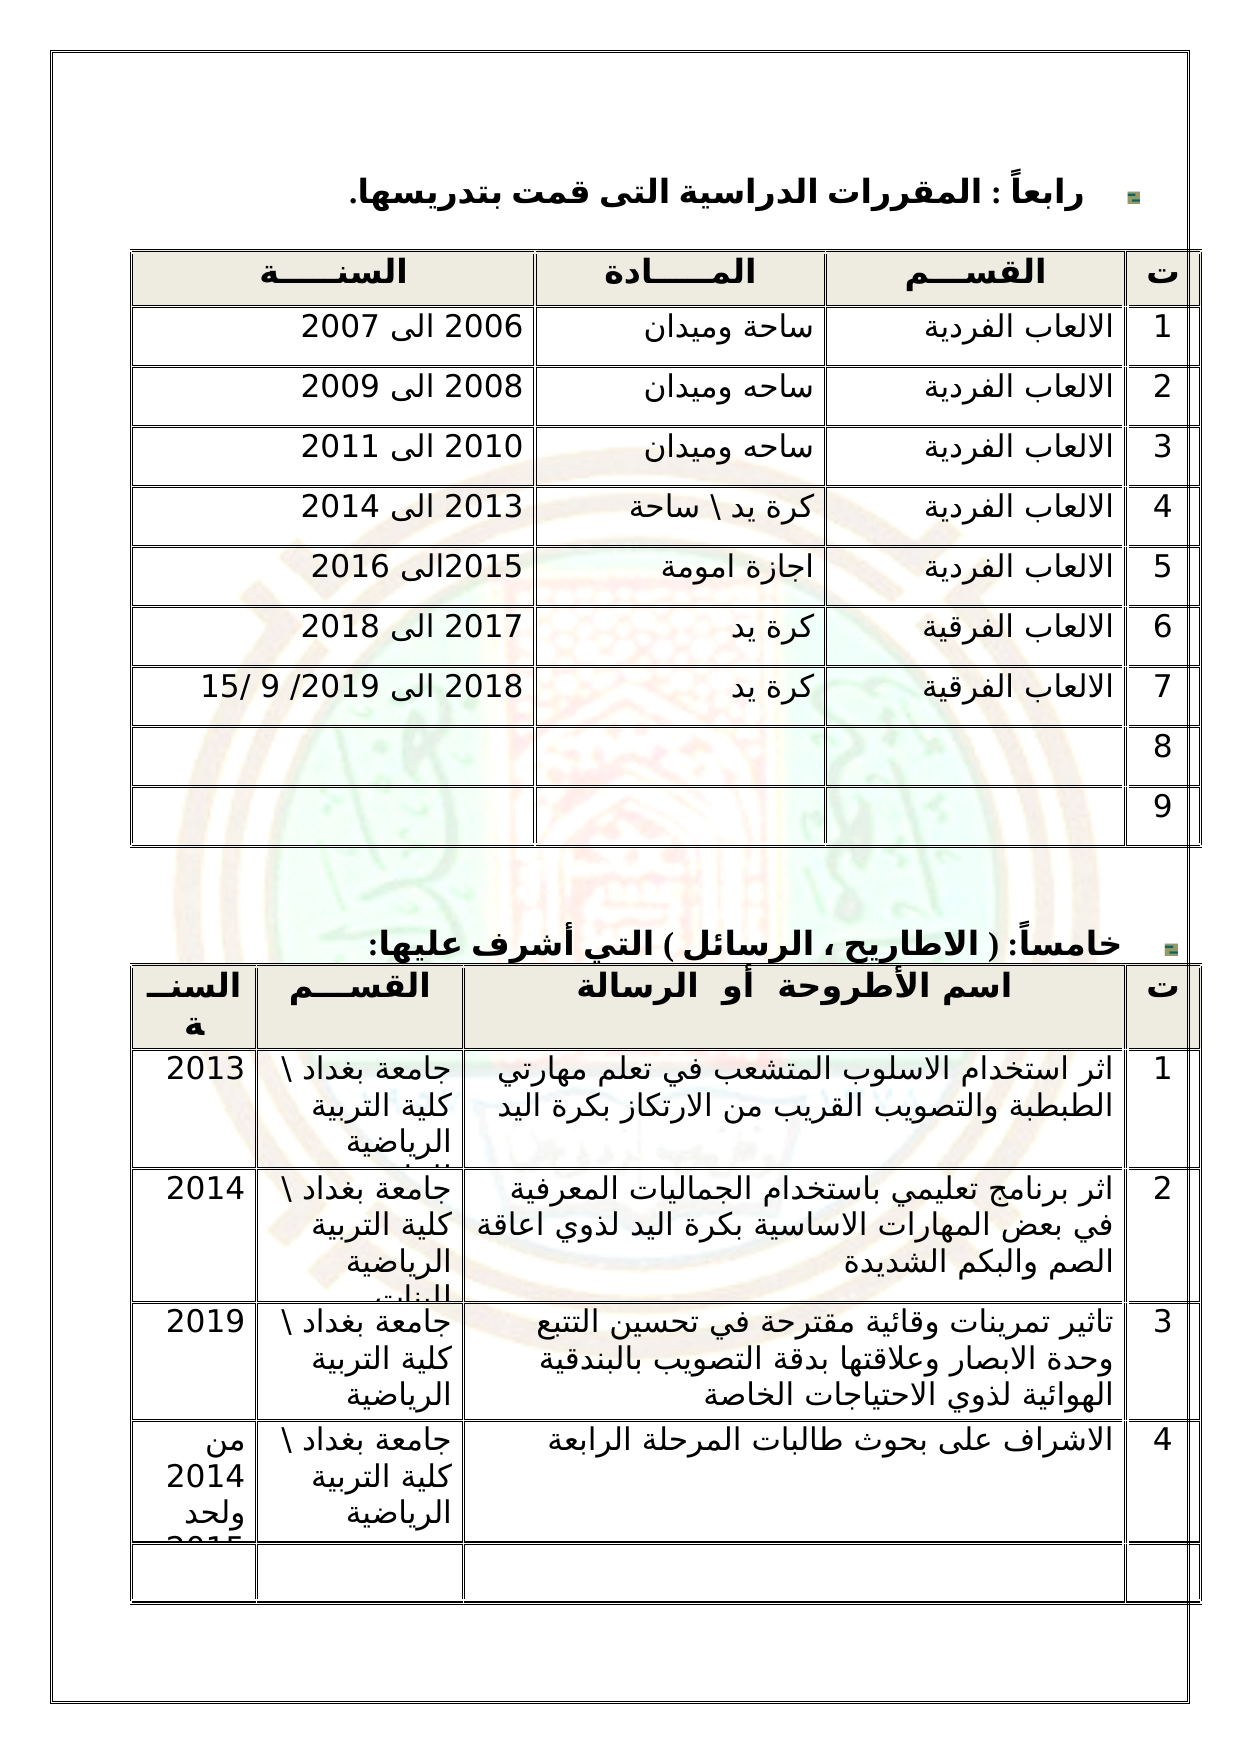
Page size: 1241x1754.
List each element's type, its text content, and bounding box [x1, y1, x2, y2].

table_cell [535, 785, 826, 845]
table_cell اثر برنامج تعليمي باستخدام الجماليات المعرفية في بعض المهارات الاساسية بكرة اليد لذوي اعاقة الصم والبكم الشديدة [463, 1167, 1126, 1301]
table_header ت [1127, 966, 1187, 1048]
table_cell 2015الى 2016 [133, 548, 533, 605]
table_cell ساحة وميدان [537, 308, 824, 365]
table_cell [132, 785, 535, 845]
table_cell الالعاب الفردية [827, 545, 1124, 605]
table_cell الالعاب الفردية [827, 305, 1124, 365]
table_cell جامعة بغداد \كلية التربية الرياضية للبنات [258, 1170, 462, 1301]
list رابعاً : المقررات الدراسية التى قمت بتدريسها. [150, 172, 1122, 211]
table_cell الالعاب الفرقية [827, 665, 1124, 725]
table_cell اجازة امومة [537, 548, 824, 605]
table_cell اثر استخدام الاسلوب المتشعب في تعلم مهارتي الطبطبة والتصويب القريب من الارتكاز بكرة اليد [465, 1048, 1124, 1167]
table_cell الالعاب الفردية [827, 365, 1124, 425]
table_cell 2008 الى 2009 [133, 368, 533, 425]
table_header السنـــــة [132, 250, 535, 305]
table_cell جامعة بغداد \كلية التربية الرياضية [258, 1422, 462, 1541]
table_cell ساحه وميدان = = = [537, 428, 824, 485]
table_cell [826, 785, 1124, 845]
table_cell [132, 1541, 257, 1601]
table_cell من 2014 ولحد 2015 [133, 1422, 255, 1541]
table_cell [827, 725, 1124, 785]
table_header ت [1127, 252, 1187, 305]
table_cell ساحه وميدان [537, 368, 824, 425]
table_header السنــة [132, 964, 257, 1048]
table_cell كرة يد \ ساحة وميدان [537, 488, 824, 545]
table_cell [537, 728, 824, 785]
table_cell 4 [1127, 485, 1187, 545]
table_cell 2013 [133, 1051, 255, 1167]
table_cell 3 [1127, 425, 1187, 485]
table_cell 2017 الى 2018 [133, 608, 533, 665]
table_cell كرة يد [537, 608, 824, 665]
picture [1160, 939, 1178, 956]
table_header المـــــادة [535, 250, 826, 305]
table_cell 1 [1127, 1048, 1187, 1167]
table_cell جامعة بغداد \كلية التربية الرياضية [258, 1304, 462, 1418]
table_cell [1190, 1541, 1201, 1601]
table_cell 7 [1127, 665, 1187, 725]
table_cell [1127, 1541, 1187, 1601]
table_cell 2019 [133, 1304, 255, 1418]
table_header القســـم [257, 966, 463, 1048]
table_cell 2013 الى 2014 [133, 488, 533, 545]
table_cell [133, 728, 533, 785]
table_cell [463, 1541, 1124, 1601]
table_header القســـم [826, 252, 1124, 305]
table_cell 2018 الى 2019/ 9 /15 [133, 668, 533, 725]
list خامساً: ( الاطاريح ، الرسائل ) التي أشرف عليها: [150, 924, 1159, 963]
table_cell 2014 [133, 1170, 255, 1301]
table_cell 1 [1127, 305, 1187, 365]
table_cell 9 [1127, 785, 1187, 845]
table_cell كرة يد [537, 668, 824, 725]
table_cell 2006 الى 2007 [133, 308, 533, 365]
table_cell 2 [1126, 1167, 1187, 1301]
table_cell تاثير تمرينات وقائية مقترحة في تحسين التتبع وحدة الابصار وعلاقتها بدقة التصويب بالبندقية الهوائية لذوي الاحتياجات الخاصة [465, 1301, 1124, 1418]
table_cell [257, 1545, 463, 1601]
table_cell 4 [1127, 1419, 1187, 1541]
table_cell 5 [1127, 545, 1187, 605]
table_header اسم الأطروحة أو الرسالة [463, 966, 1124, 1048]
table_cell 6 [1127, 605, 1187, 665]
table_cell 2 [1127, 365, 1187, 425]
table_cell الاشراف على بحوث طالبات المرحلة الرابعة [465, 1419, 1124, 1541]
table_cell الالعاب الفردية [827, 485, 1124, 545]
table_cell 3 [1127, 1301, 1187, 1418]
picture [1123, 187, 1140, 204]
table_cell 8 [1127, 725, 1187, 785]
table_cell الالعاب الفرقية [827, 605, 1124, 665]
table_cell 2010 الى 2011 [133, 428, 533, 485]
table_cell الالعاب الفردية [827, 425, 1124, 485]
table_cell جامعة بغداد \كلية التربية الرياضية للبنات [258, 1051, 462, 1167]
